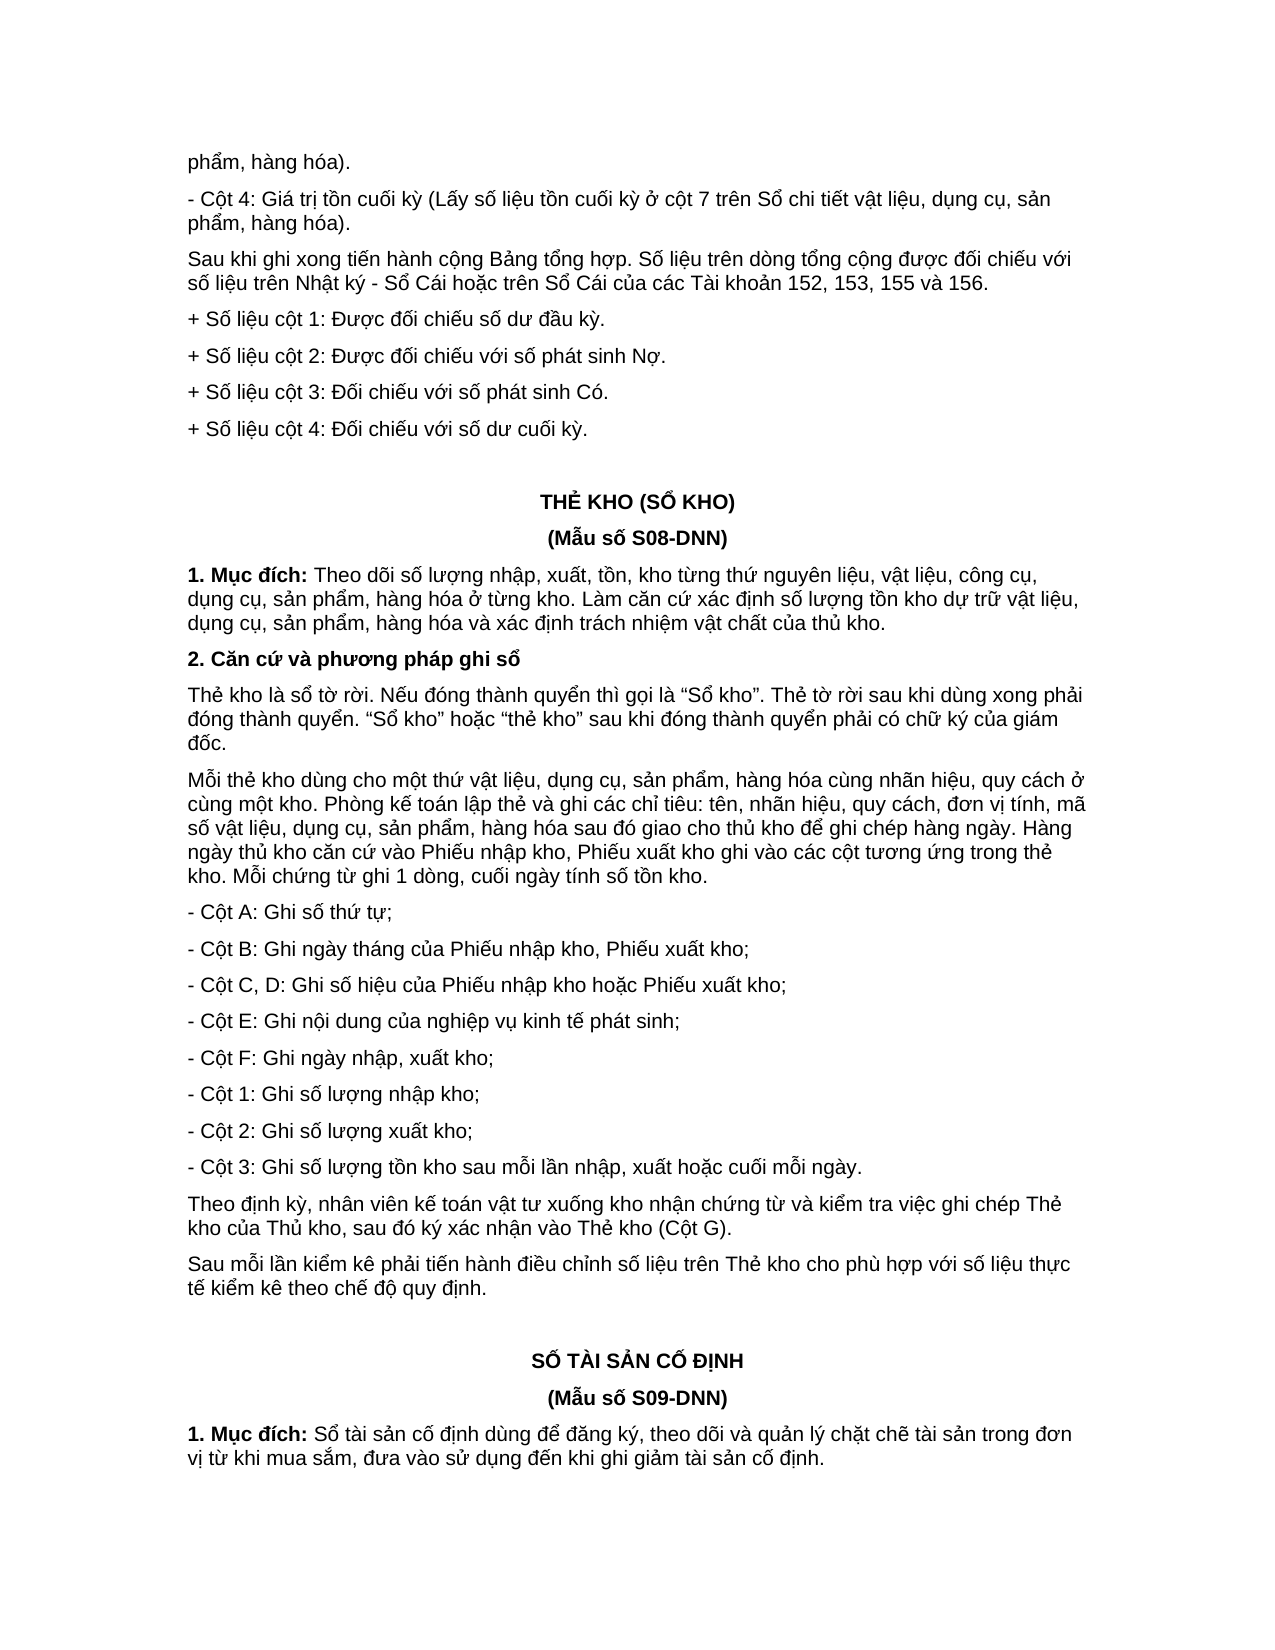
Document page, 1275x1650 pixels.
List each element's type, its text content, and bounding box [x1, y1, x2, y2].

text Sau mỗi lần kiểm kê phải tiến hành điều chỉnh số liệu trên Thẻ kho cho phù hợp với số liệu thực tế kiểm kê theo chế độ quy định. [187, 1252, 1087, 1300]
text 1. Mục đích: Sổ tài sản cố định dùng để đăng ký, theo dõi và quản lý chặt chẽ tài sản trong đơn vị từ khi mua sắm, đưa vào sử dụng đến khi ghi giảm tài sản cố định. [187, 1422, 1087, 1470]
text - Cột A: Ghi số thứ tự; [187, 900, 1087, 924]
text THẺ KHO (SỔ KHO) [187, 489, 1087, 513]
text - Cột 2: Ghi số lượng xuất kho; [187, 1119, 1087, 1143]
text Theo định kỳ, nhân viên kế toán vật tư xuống kho nhận chứng từ và kiểm tra việc ghi chép Thẻ kho của Thủ kho, sau đó ký xác nhận vào Thẻ kho (Cột G). [187, 1192, 1087, 1239]
text (Mẫu số S09-DNN) [187, 1385, 1087, 1409]
text - Cột F: Ghi ngày nhập, xuất kho; [187, 1046, 1087, 1070]
text + Số liệu cột 3: Đối chiếu với số phát sinh Có. [187, 380, 1087, 404]
text - Cột E: Ghi nội dung của nghiệp vụ kinh tế phát sinh; [187, 1009, 1087, 1033]
text Mỗi thẻ kho dùng cho một thứ vật liệu, dụng cụ, sản phẩm, hàng hóa cùng nhãn hiệu, quy cách ở cùng một kho. Phòng kế toán lập thẻ và ghi các chỉ tiêu: tên, nhãn hiệu, quy cách, đơn vị tính, mã số vật liệu, dụng cụ, sản phẩm, hàng hóa sau đó giao cho thủ kho để ghi chép hàng ngày. Hàng ngày thủ kho căn cứ vào Phiếu nhập kho, Phiếu xuất kho ghi vào các cột tương ứng trong thẻ kho. Mỗi chứng từ ghi 1 dòng, cuối ngày tính số tồn kho. [187, 768, 1087, 887]
text 2. Căn cứ và phương pháp ghi sổ [187, 647, 1087, 671]
text + Số liệu cột 4: Đối chiếu với số dư cuối kỳ. [187, 417, 1087, 441]
text SỐ TÀI SẢN CỐ ĐỊNH [187, 1349, 1087, 1373]
text - Cột 3: Ghi số lượng tồn kho sau mỗi lần nhập, xuất hoặc cuối mỗi ngày. [187, 1155, 1087, 1179]
text - Cột B: Ghi ngày tháng của Phiếu nhập kho, Phiếu xuất kho; [187, 936, 1087, 960]
text Sau khi ghi xong tiến hành cộng Bảng tổng hợp. Số liệu trên dòng tổng cộng được đối chiếu với số liệu trên Nhật ký - Sổ Cái hoặc trên Sổ Cái của các Tài khoản 152, 153, 155 và 156. [187, 247, 1087, 295]
text - Cột 1: Ghi số lượng nhập kho; [187, 1082, 1087, 1106]
text 1. Mục đích: Theo dõi số lượng nhập, xuất, tồn, kho từng thứ nguyên liệu, vật liệu, công cụ, dụng cụ, sản phẩm, hàng hóa ở từng kho. Làm căn cứ xác định số lượng tồn kho dự trữ vật liệu, dụng cụ, sản phẩm, hàng hóa và xác định trách nhiệm vật chất của thủ kho. [187, 562, 1087, 634]
text - Cột 4: Giá trị tồn cuối kỳ (Lấy số liệu tồn cuối kỳ ở cột 7 trên Sổ chi tiết vật liệu, dụng cụ, sản phẩm, hàng hóa). [187, 186, 1087, 234]
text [187, 150, 1087, 174]
text (Mẫu số S08-DNN) [187, 526, 1087, 550]
text - Cột C, D: Ghi số hiệu của Phiếu nhập kho hoặc Phiếu xuất kho; [187, 973, 1087, 997]
text + Số liệu cột 2: Được đối chiếu với số phát sinh Nợ. [187, 344, 1087, 368]
text Thẻ kho là sổ tờ rời. Nếu đóng thành quyển thì gọi là “Sổ kho”. Thẻ tờ rời sau khi dùng xong phải đóng thành quyển. “Sổ kho” hoặc “thẻ kho” sau khi đóng thành quyển phải có chữ ký của giám đốc. [187, 683, 1087, 755]
text + Số liệu cột 1: Được đối chiếu số dư đầu kỳ. [187, 307, 1087, 331]
